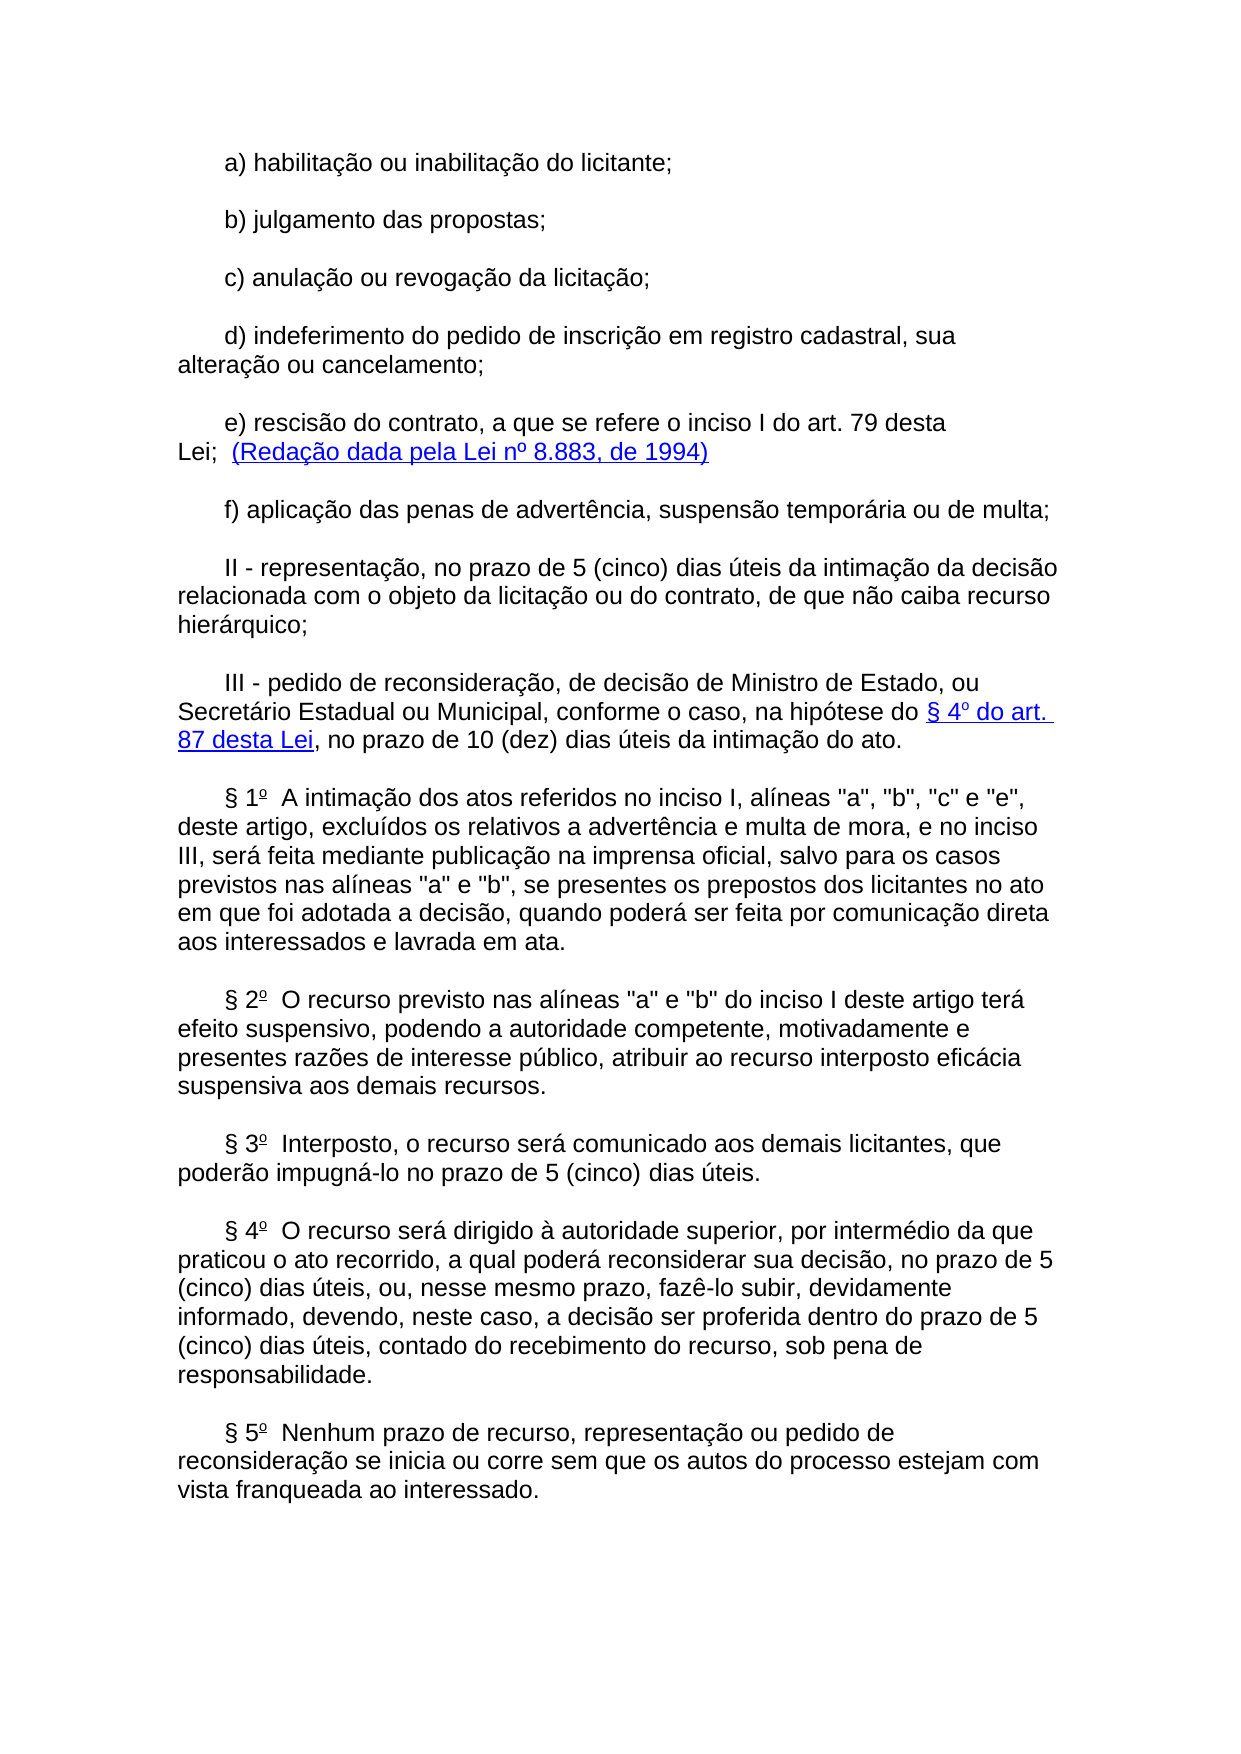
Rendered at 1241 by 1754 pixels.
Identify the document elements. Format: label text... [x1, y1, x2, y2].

text a) habilitação ou inabilitação do licitante; [177, 148, 1063, 176]
text § 1o A intimação dos atos referidos no inciso I, alíneas "a", "b", "c" e "e", deste artigo, excluídos os relativos a advertência e multa de mora, e no inciso III, será feita mediante publicação na imprensa oficial, salvo para os casos previstos nas alíneas "a" e "b", se presentes os prepostos dos licitantes no ato em que foi adotada a decisão, quando poderá ser feita por comunicação direta aos interessados e lavrada em ata. [177, 783, 1063, 956]
text § 3o Interposto, o recurso será comunicado aos demais licitantes, que poderão impugná-lo no prazo de 5 (cinco) dias úteis. [177, 1129, 1063, 1187]
text § 2o O recurso previsto nas alíneas "a" e "b" do inciso I deste artigo terá efeito suspensivo, podendo a autoridade competente, motivadamente e presentes razões de interesse público, atribuir ao recurso interposto eficácia suspensiva aos demais recursos. [177, 985, 1063, 1100]
text d) indeferimento do pedido de inscrição em registro cadastral, sua alteração ou cancelamento; [177, 321, 1063, 379]
text § 4o O recurso será dirigido à autoridade superior, por intermédio da que praticou o ato recorrido, a qual poderá reconsiderar sua decisão, no prazo de 5 (cinco) dias úteis, ou, nesse mesmo prazo, fazê-lo subir, devidamente informado, devendo, neste caso, a decisão ser proferida dentro do prazo de 5 (cinco) dias úteis, contado do recebimento do recurso, sob pena de responsabilidade. [177, 1216, 1063, 1388]
text § 5o Nenhum prazo de recurso, representação ou pedido de reconsideração se inicia ou corre sem que os autos do processo estejam com vista franqueada ao interessado. [177, 1418, 1063, 1504]
text b) julgamento das propostas; [177, 206, 1063, 234]
text c) anulação ou revogação da licitação; [177, 263, 1063, 292]
text II - representação, no prazo de 5 (cinco) dias úteis da intimação da decisão relacionada com o objeto da licitação ou do contrato, de que não caiba recurso hierárquico; [177, 553, 1063, 639]
text f) aplicação das penas de advertência, suspensão temporária ou de multa; [177, 495, 1063, 523]
text III - pedido de reconsideração, de decisão de Ministro de Estado, ou Secretário Estadual ou Municipal, conforme o caso, na hipótese do § 4o do art. 87 desta Lei, no prazo de 10 (dez) dias úteis da intimação do ato. [177, 668, 1063, 754]
text e) rescisão do contrato, a que se refere o inciso I do art. 79 desta Lei; (Redação dada pela Lei nº 8.883, de 1994) [177, 408, 1063, 466]
